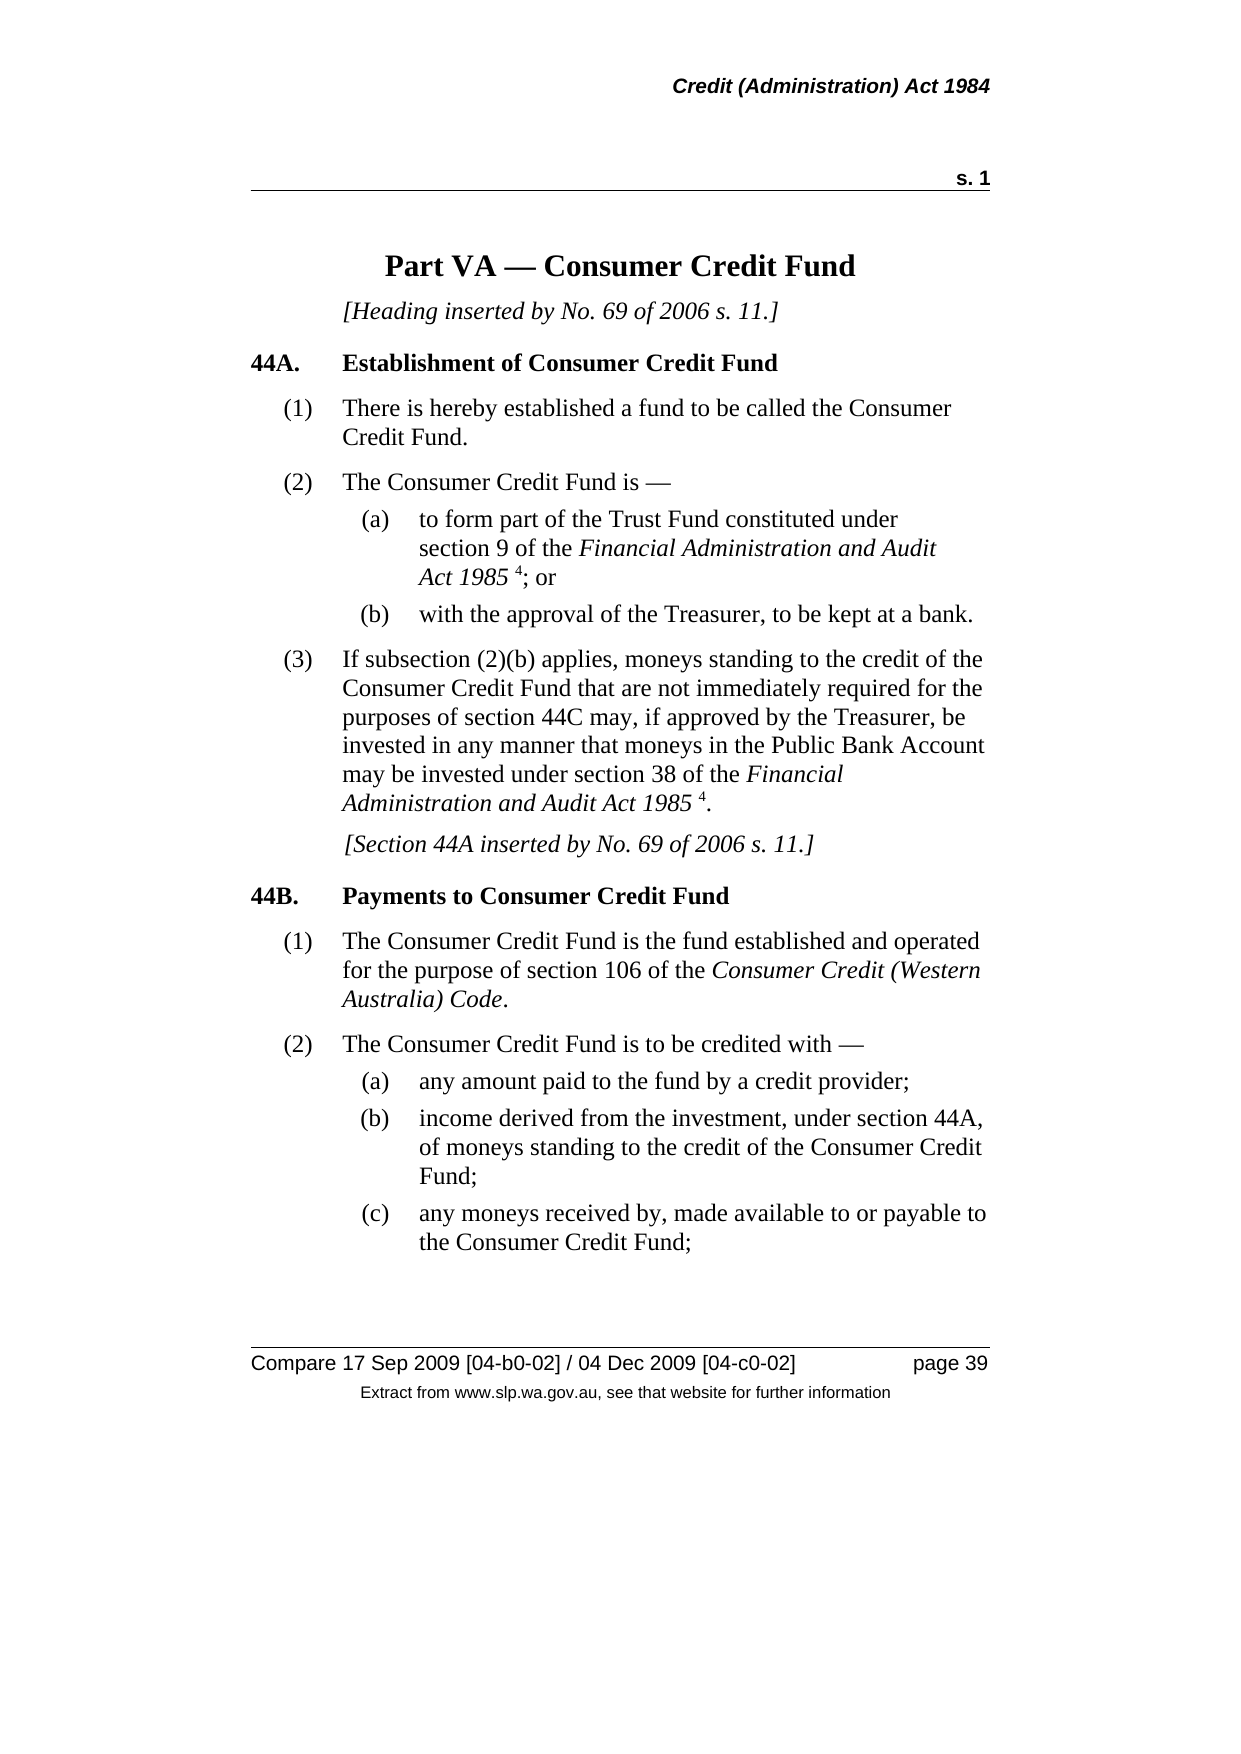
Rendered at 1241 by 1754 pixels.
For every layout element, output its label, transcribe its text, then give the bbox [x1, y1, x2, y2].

text (2) The Consumer Credit Fund is — [251, 467, 990, 496]
text [Section 44A inserted by No. 69 of 2006 s. 11.] [251, 829, 990, 858]
text (1) There is hereby established a fund to be called the Consumer Credit Fund. [251, 393, 990, 451]
subtitle [Heading inserted by No. 69 of 2006 s. 11.] [251, 296, 990, 325]
text (c) any moneys received by, made available to or payable to the Consumer Credit Fund; [251, 1198, 990, 1256]
text (3) If subsection (2)(b) applies, moneys standing to the credit of the Consumer Credit Fund that are not immediately required for the purposes of section 44C may, if approved by the Treasurer, be invested in any manner that moneys in the Public Bank Account may be invested under section 38 of the Financial Administration and Audit Act 1985 4. [251, 644, 990, 817]
text (b) with the approval of the Treasurer, to be kept at a bank. [251, 599, 990, 628]
text (b) income derived from the investment, under section 44A, of moneys standing to the credit of the Consumer Credit Fund; [251, 1103, 990, 1190]
subtitle Part VA — Consumer Credit Fund [251, 247, 990, 283]
subtitle 44A. Establishment of Consumer Credit Fund [251, 348, 990, 376]
subtitle 44B. Payments to Consumer Credit Fund [251, 881, 990, 910]
text (1) The Consumer Credit Fund is the fund established and operated for the purpose of section 106 of the Consumer Credit (Western Australia) Code. [251, 926, 990, 1013]
text (a) to form part of the Trust Fund constituted under section 9 of the Financial Administration and Audit Act 1985 4; or [251, 504, 990, 591]
text (2) The Consumer Credit Fund is to be credited with — [251, 1029, 990, 1058]
text (a) any amount paid to the fund by a credit provider; [251, 1066, 990, 1095]
